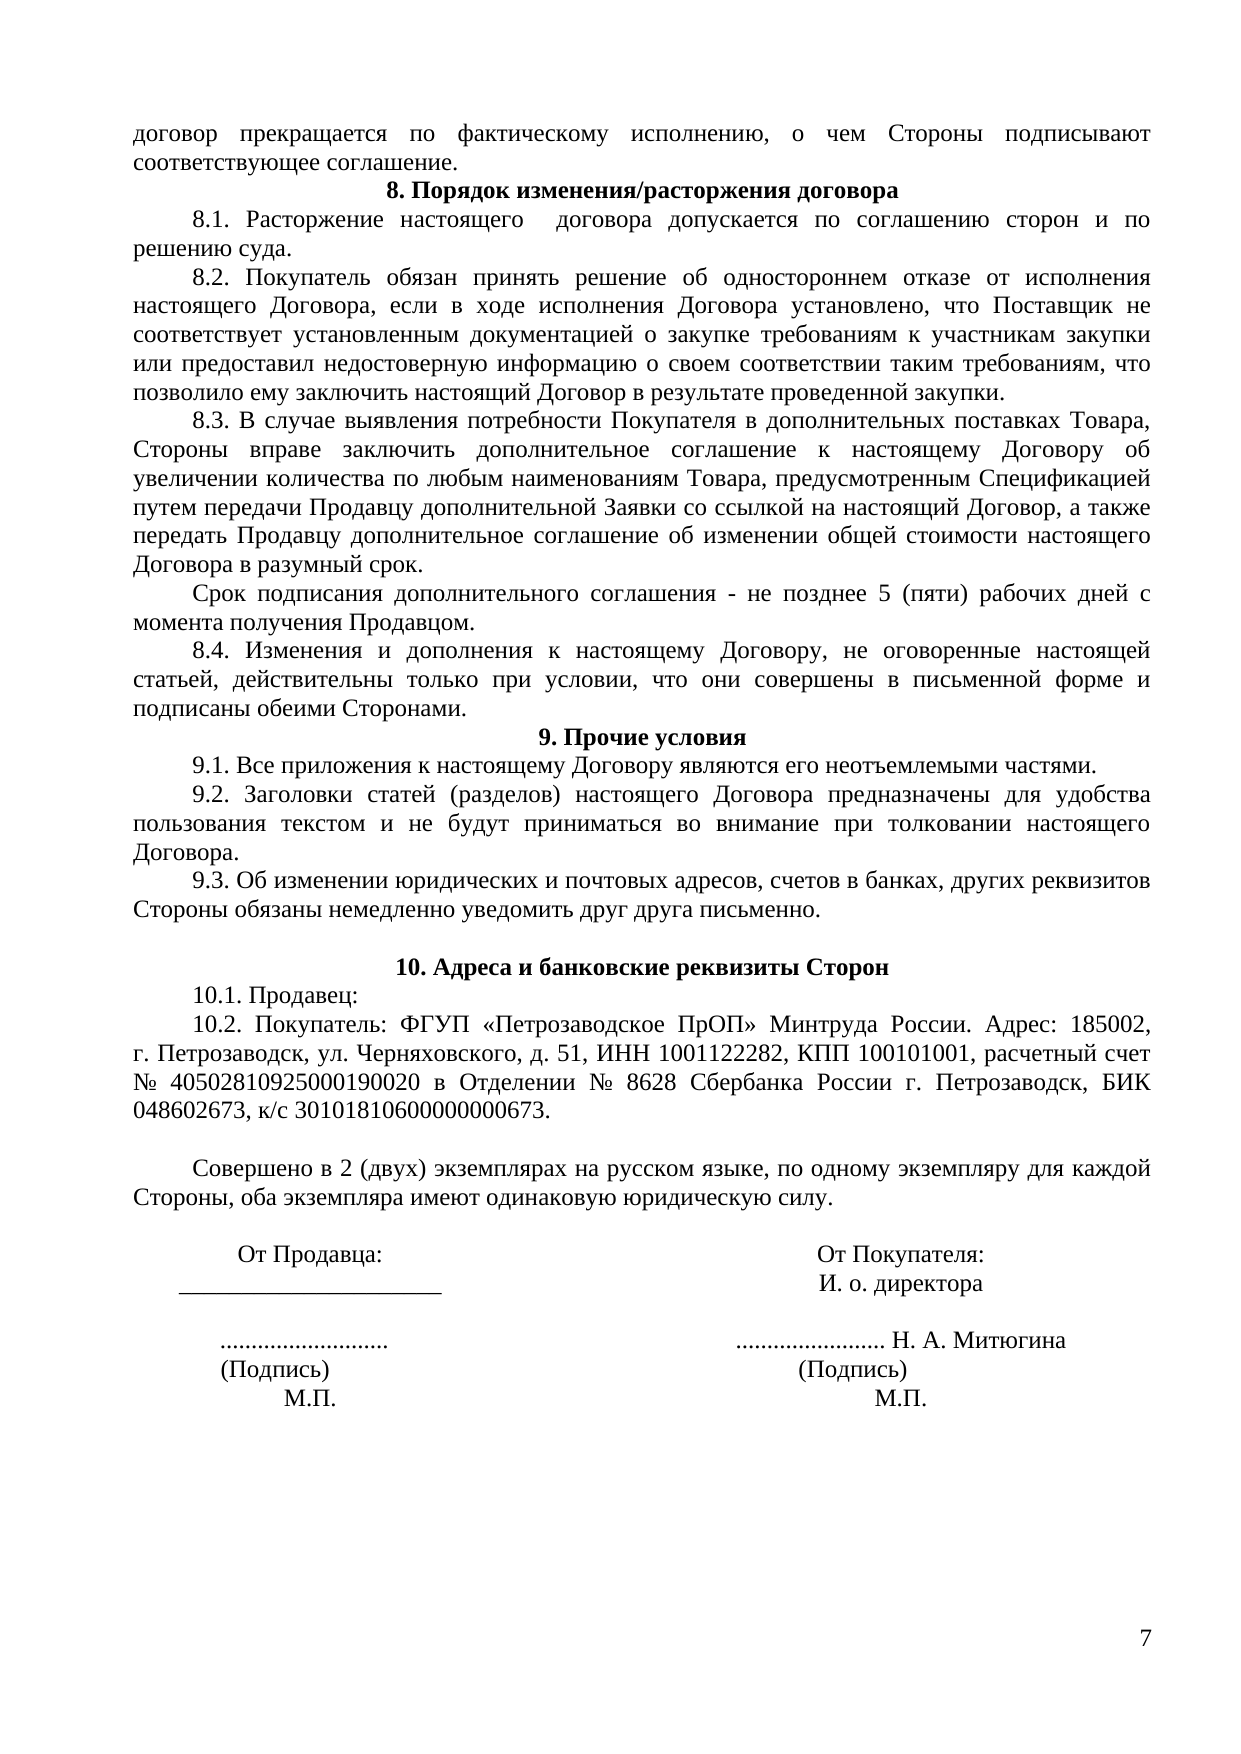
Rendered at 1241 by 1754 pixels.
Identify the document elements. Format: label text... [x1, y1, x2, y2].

text М.П. М.П. [133, 1383, 1152, 1412]
text 8.2. Покупатель обязан принять решение об одностороннем отказе от исполнения настоящего Договора, если в ходе исполнения Договора установлено, что Поставщик не соответствует установленным документацией о закупке требованиям к участникам закупки или предоставил недостоверную информацию о своем соответствии таким требованиям, что позволило ему заключить настоящий Договор в результате проведенной закупки. [133, 262, 1152, 406]
text Срок подписания дополнительного соглашения - не позднее 5 (пяти) рабочих дней с момента получения Продавцом. [133, 578, 1152, 636]
text 10.2. Покупатель: ФГУП «Петрозаводское ПрОП» Минтруда России. Адрес: 185002, г. Петрозаводск, ул. Черняховского, д. 51, ИНН 1001122282, КПП 100101001, расчетный счет № 40502810925000190020 в Отделении № 8628 Сбербанка России г. Петрозаводск, БИК 048602673, к/с 30101810600000000673. [133, 1009, 1152, 1124]
text 9.2. Заголовки статей (разделов) настоящего Договора предназначены для удобства пользования текстом и не будут приниматься во внимание при толковании настоящего Договора. [133, 779, 1152, 866]
text 8.4. Изменения и дополнения к настоящему Договору, не оговоренные настоящей статьей, действительны только при условии, что они совершены в письменной форме и подписаны обеими Сторонами. [133, 636, 1152, 722]
text 8.1. Расторжение настоящего договора допускается по соглашению сторон и по решению суда. [133, 204, 1152, 262]
text Совершено в 2 (двух) экземплярах на русском языке, по одному экземпляру для каждой Стороны, оба экземпляра имеют одинаковую юридическую силу. [133, 1153, 1152, 1211]
text _____________________ И. о. директора [133, 1268, 1152, 1297]
text 10.1. Продавец: [133, 981, 1152, 1009]
text 8. Порядок изменения/расторжения договора [133, 176, 1152, 204]
text 9.3. Об изменении юридических и почтовых адресов, счетов в банках, других реквизитов Стороны обязаны немедленно уведомить друг друга письменно. [133, 866, 1152, 923]
text 10. Адреса и банковские реквизиты Сторон [133, 952, 1152, 981]
text 9.1. Все приложения к настоящему Договору являются его неотъемлемыми частями. [133, 751, 1152, 779]
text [133, 118, 1152, 176]
text ........................... ........................ Н. А. Митюгина [133, 1326, 1152, 1354]
text (Подпись) (Подпись) [133, 1354, 1152, 1383]
text От Продавца: От Покупателя: [133, 1239, 1152, 1268]
text 9. Прочие условия [133, 722, 1152, 751]
text 8.3. В случае выявления потребности Покупателя в дополнительных поставках Товара, Стороны вправе заключить дополнительное соглашение к настоящему Договору об увеличении количества по любым наименованиям Товара, предусмотренным Спецификацией путем передачи Продавцу дополнительной Заявки со ссылкой на настоящий Договор, а также передать Продавцу дополнительное соглашение об изменении общей стоимости настоящего Договора в разумный срок. [133, 406, 1152, 578]
